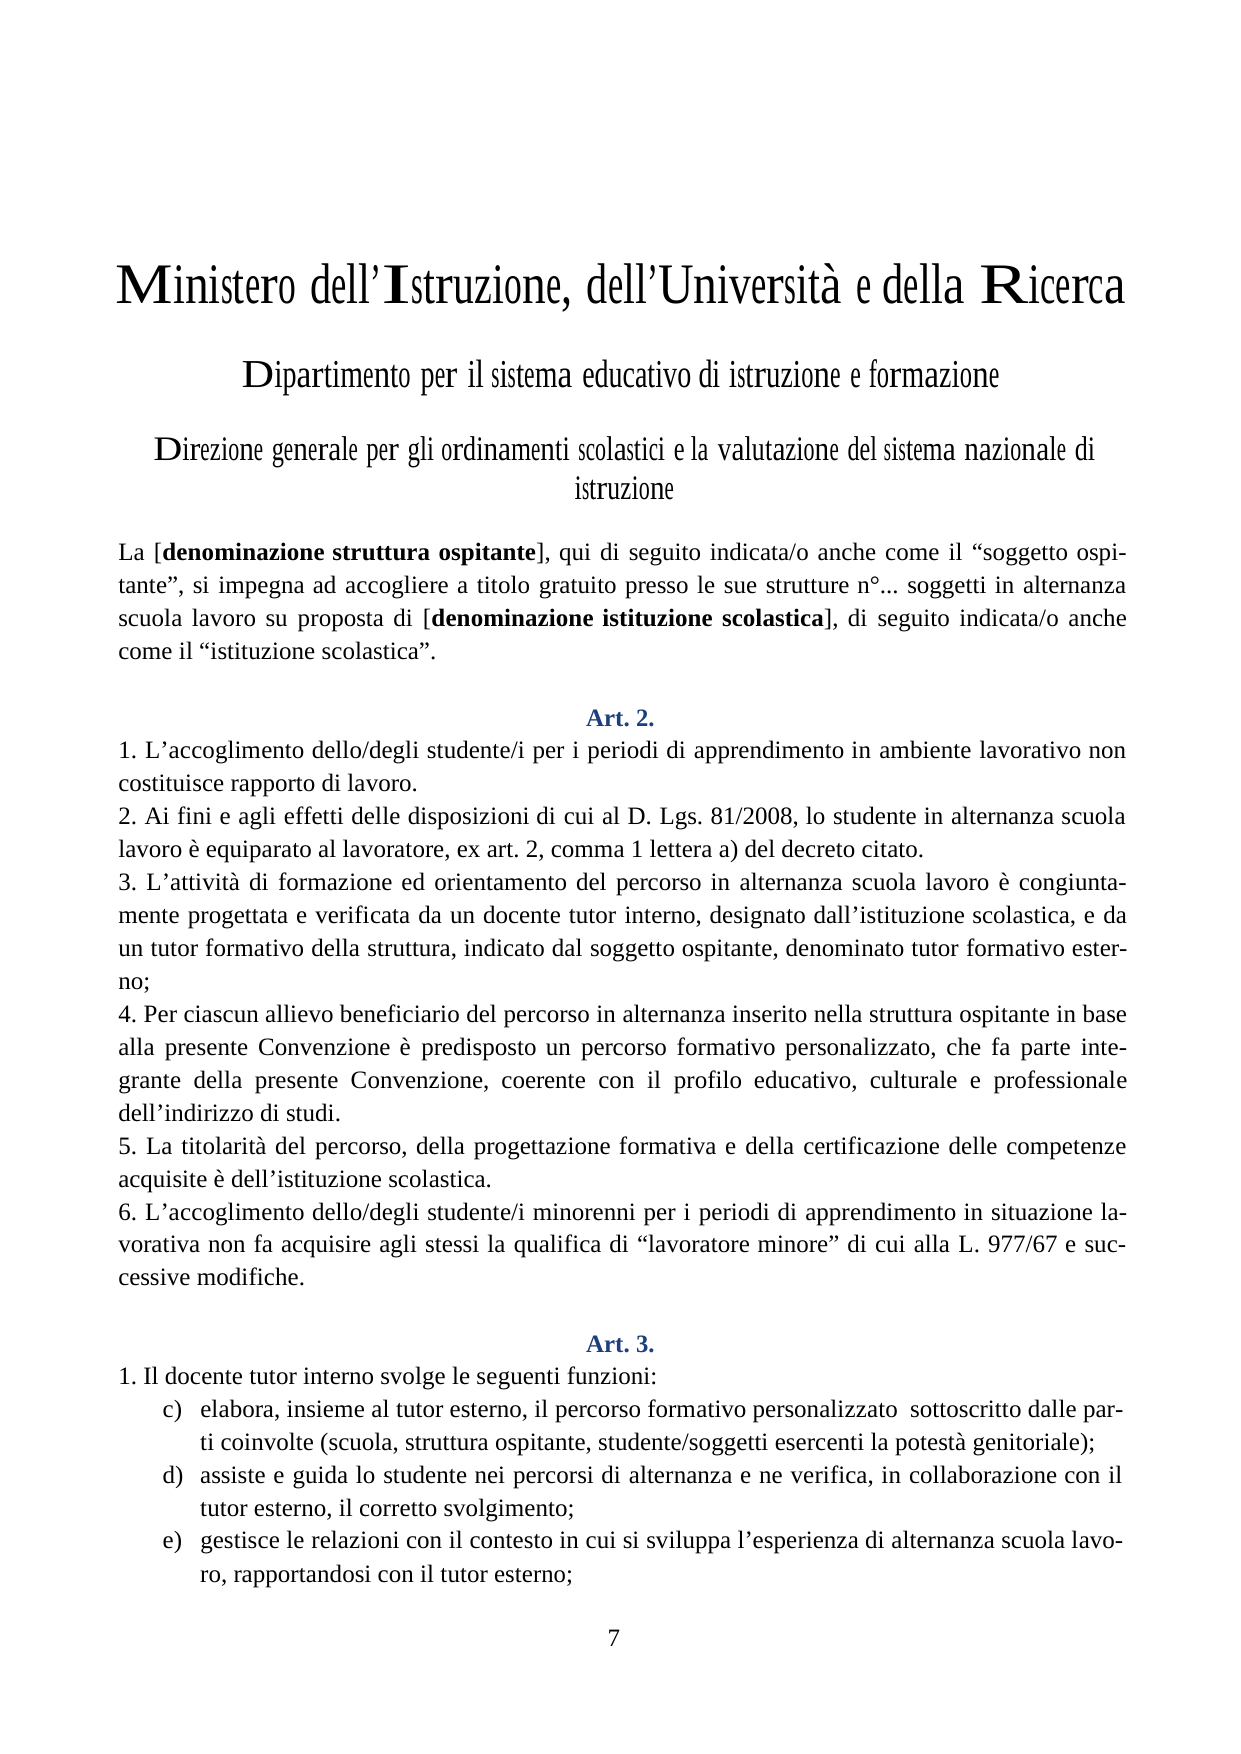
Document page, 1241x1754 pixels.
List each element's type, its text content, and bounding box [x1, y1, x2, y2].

text Art. 3. [582, 1329, 658, 1358]
text La [denominazione struttura ospitante], qui di seguito indicata/o anche come il “soggetto ospi- tante”, si impegna ad accogliere a titolo gratuito presso le sue strutture n°... soggetti in alternanza scuola lavoro su proposta di [denominazione istituzione scolastica], di seguito indicata/o anche come il “istituzione scolastica”. [118, 537, 1127, 665]
text 4. Per ciascun allievo beneficiario del percorso in alternanza inserito nella struttura ospitante in base alla presente Convenzione è predisposto un percorso formativo personalizzato, che fa parte inte- grante della presente Convenzione, coerente con il profilo educativo, culturale e professionale dell’indirizzo di studi. [118, 999, 1127, 1127]
text 6. L’accoglimento dello/degli studente/i minorenni per i periodi di apprendimento in situazione la- vorativa non fa acquisire agli stessi la qualifica di “lavoratore minore” di cui alla L. 977/67 e suc- cessive modifiche. [118, 1197, 1127, 1291]
text ro, rapportandosi con il tutor esterno; [196, 1559, 577, 1588]
text Art. 2. [582, 703, 658, 732]
text 2. Ai fini e agli effetti delle disposizioni di cui al D. Lgs. 81/2008, lo studente in alternanza scuola lavoro è equiparato al lavoratore, ex art. 2, comma 1 lettera a) del decreto citato. [118, 801, 1127, 863]
text d) assiste e guida lo studente nei percorsi di alternanza e ne verifica, in collaborazione con il tutor esterno, il corretto svolgimento; [162, 1460, 1127, 1522]
text Ministero dell’Istruzione, dell’Università e della Ricerca [115, 254, 1125, 315]
text 1. L’accoglimento dello/degli studente/i per i periodi di apprendimento in ambiente lavorativo non costituisce rapporto di lavoro. [118, 736, 1127, 797]
text 5. La titolarità del percorso, della progettazione formativa e della certificazione delle competenze acquisite è dell’istituzione scolastica. [118, 1131, 1127, 1192]
text Direzione generale per gli ordinamenti scolastici e la valutazione del sistema nazionale di istruzione [101, 428, 1147, 507]
text 1. Il docente tutor interno svolge le seguenti funzioni: [118, 1361, 659, 1390]
text c) elabora, insieme al tutor esterno, il percorso formativo personalizzato sottoscritto dalle par- ti coinvolte (scuola, struttura ospitante, studente/soggetti esercenti la potestà genitoriale); [162, 1394, 1127, 1456]
text Dipartimento per il sistema educativo di istruzione e formazione [239, 351, 1001, 396]
text 3. L’attività di formazione ed orientamento del percorso in alternanza scuola lavoro è congiunta- mente progettata e verificata da un docente tutor interno, designato dall’istituzione scolastica, e da un tutor formativo della struttura, indicato dal soggetto ospitante, denominato tutor formativo ester- no; [118, 867, 1127, 995]
text e) gestisce le relazioni con il contesto in cui si sviluppa l’esperienza di alternanza scuola lavo- [162, 1526, 1155, 1554]
